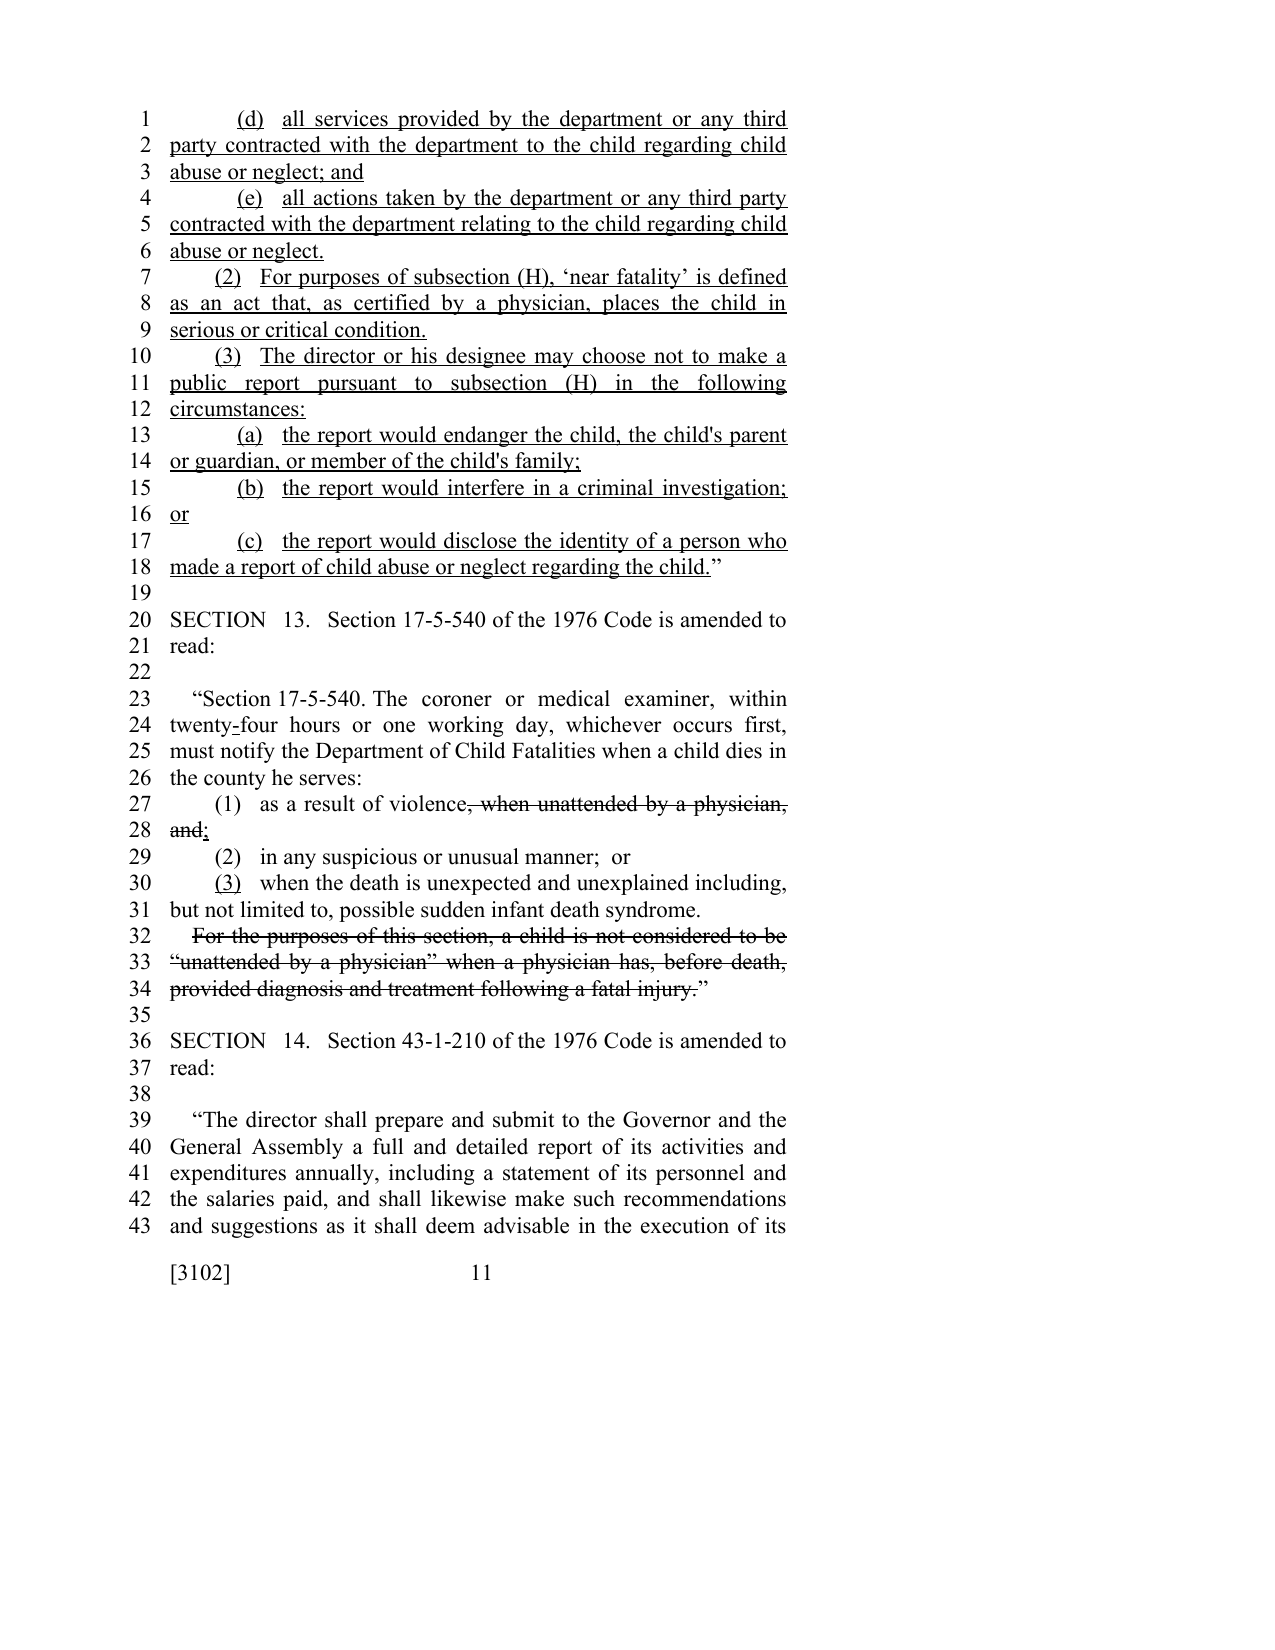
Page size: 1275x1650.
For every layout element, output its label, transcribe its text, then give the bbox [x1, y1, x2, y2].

text (2) in any suspicious or unusual manner; or [169, 843, 787, 869]
text For the purposes of this section, a child is not considered to be “unattended by a physician” when a physician has, before death, provided diagnosis and treatment following a fatal injury.” [169, 964, 787, 1001]
text (a) the report would endanger the child, the child's parent or guardian, or member of the child's family; [169, 421, 787, 474]
text SECTION 14. Section 43-1-210 of the 1976 Code is amended to read: [169, 1027, 787, 1080]
text (2) For purposes of subsection (H), ‘near fatality’ is defined as an act that, as certified by a physician, places the child in serious or critical condition. [169, 263, 787, 312]
text SECTION 13. Section 17-5-540 of the 1976 Code is amended to read: [169, 606, 787, 658]
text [169, 1106, 787, 1238]
text For the purposes of this section, a child is not considered to be “unattended by a physician” when a physician has, before death, provided diagnosis and treatment following a fatal injury.” [169, 922, 787, 963]
text (c) the report would disclose the identity of a person who made a report of child abuse or neglect regarding the child.” [169, 527, 787, 579]
text (b) the report would interfere in a criminal investigation; or [169, 474, 787, 527]
text (d) all services provided by the department or any third party contracted with the department to the child regarding child abuse or neglect; and [169, 105, 787, 154]
text (e) all actions taken by the department or any third party contracted with the department relating to the child regarding child abuse or neglect. [169, 234, 787, 263]
text (3) when the death is unexpected and unexplained including, but not limited to, possible sudden infant death syndrome. [169, 869, 787, 922]
text (3) The director or his designee may choose not to make a public report pursuant to subsection (H) in the following circumstances: [169, 342, 787, 391]
text (d) all services provided by the department or any third party contracted with the department to the child regarding child abuse or neglect; and [169, 155, 787, 184]
text “Section 17-5-540. The coroner or medical examiner, within twenty-four hours or one working day, whichever occurs first, must notify the Department of Child Fatalities when a child dies in the county he serves: [169, 685, 787, 790]
text (2) For purposes of subsection (H), ‘near fatality’ is defined as an act that, as certified by a physician, places the child in serious or critical condition. [169, 313, 787, 342]
text (e) all actions taken by the department or any third party contracted with the department relating to the child regarding child abuse or neglect. [169, 184, 787, 233]
text (1) as a result of violence, when unattended by a physician, and; [169, 790, 787, 843]
text (3) The director or his designee may choose not to make a public report pursuant to subsection (H) in the following circumstances: [169, 393, 787, 421]
